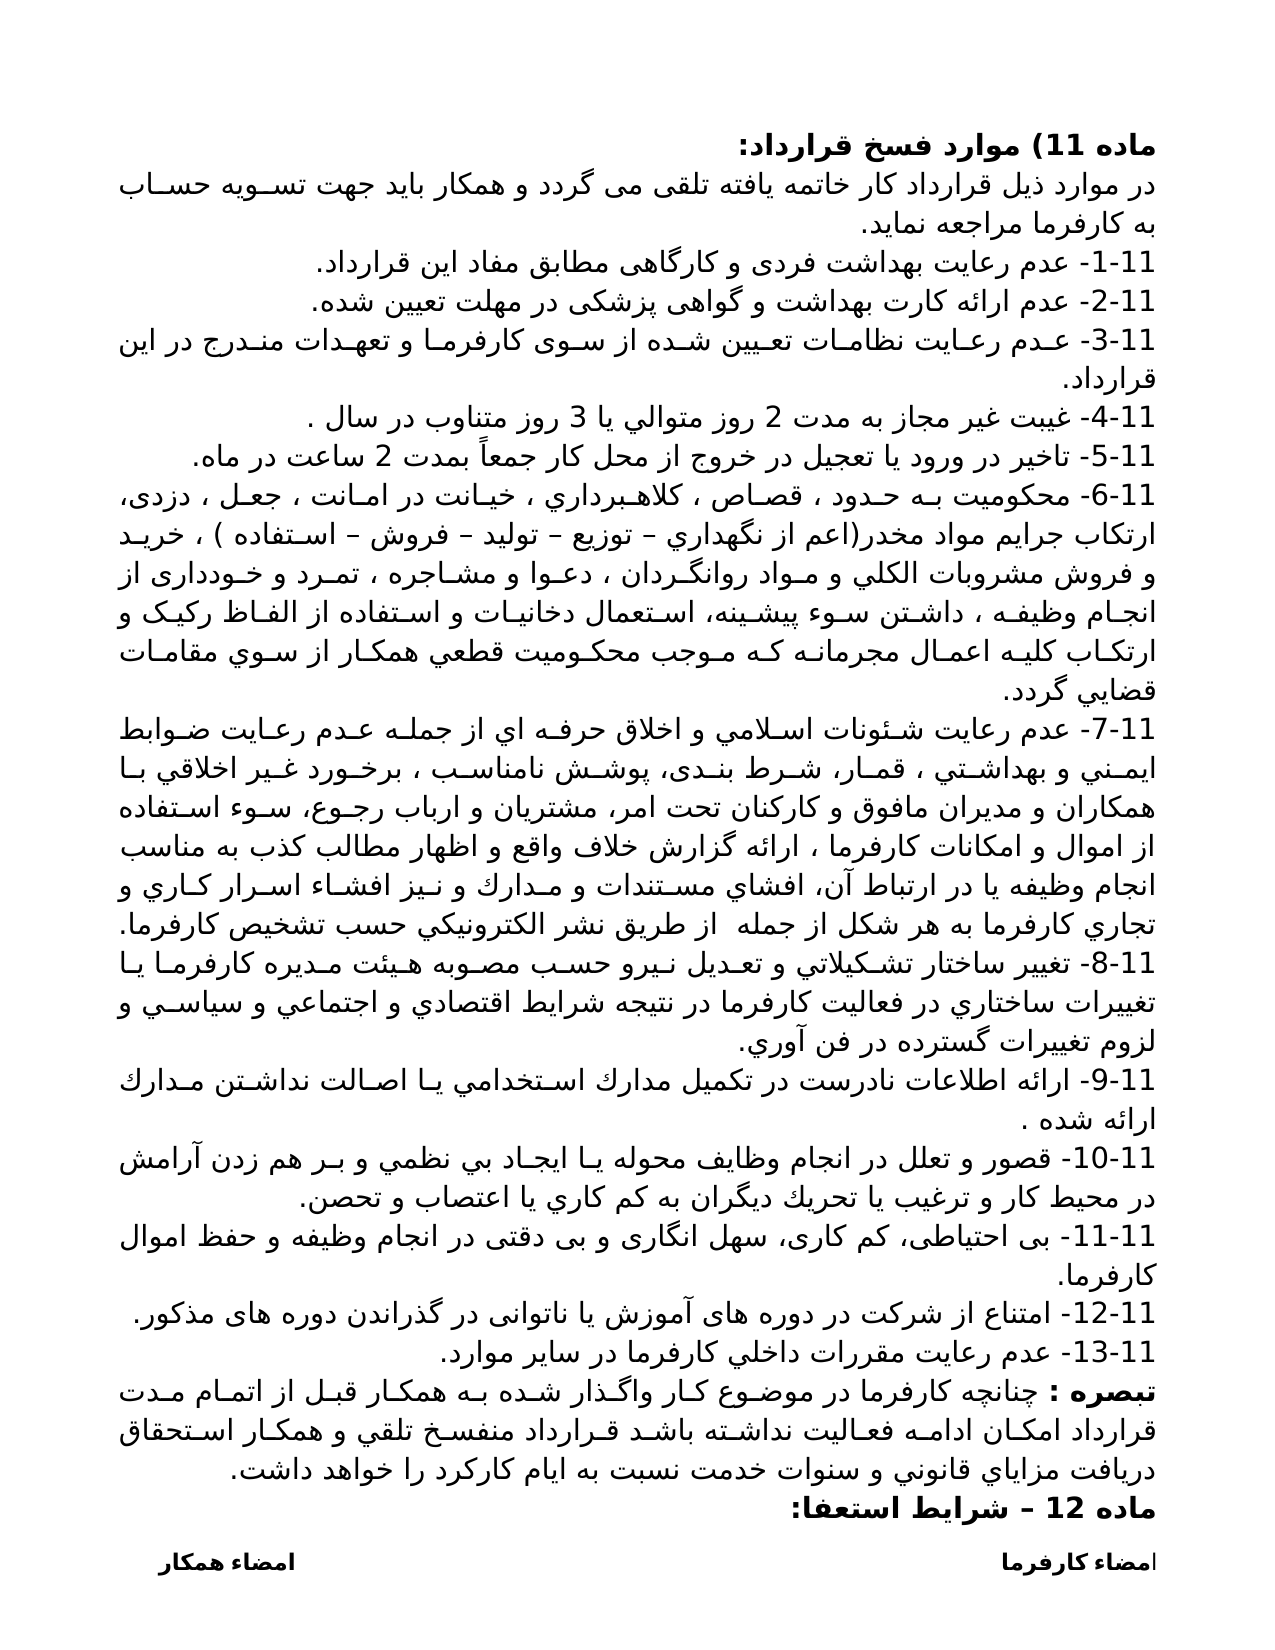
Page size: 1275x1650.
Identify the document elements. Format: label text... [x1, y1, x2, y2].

text 8-11- تغيير ساختار تشكيلاتي و تعديل نيرو حسب مصوبه هيئت مديره كارفرما یا تغييرات ساختاري در فعالیت کارفرما در نتیجه شرايط اقتصادي و اجتماعي و سياسي و لزوم تغييرات گسترده در فن آوري. [118, 946, 1157, 1058]
text 9-11- ارائه اطلاعات نادرست در تكميل مدارك استخدامي یا اصالت نداشتن مدارك ارائه شده . [118, 1063, 1157, 1136]
text 12-11- امتناع از شرکت در دوره های آموزش یا ناتوانی در گذراندن دوره های مذکور. [118, 1297, 1157, 1331]
text 7-11- عدم رعايت شئونات اسلامي و اخلاق حرفه اي از جمله عدم رعايت ضوابط ايمني و بهداشتي ، قمار، شرط بندی، پوشش نامناسب ، برخورد غير اخلاقي با همكاران و مديران مافوق و كاركنان تحت امر، مشتریان و ارباب رجوع، سوء استفاده از اموال و امكانات كارفرما ، ارائه گزارش خلاف واقع و اظهار مطالب كذب به مناسب انجام وظيفه يا در ارتباط آن، افشاي مستندات و مدارك و نيز افشاء اسرار كاري و تجاري كارفرما به هر شكل از جمله از طريق نشر الكترونيكي حسب تشخيص كارفرما. [118, 712, 1157, 941]
text 2-11- عدم ارائه کارت بهداشت و گواهی پزشکی در مهلت تعیین شده. [118, 284, 1157, 318]
text 1-11- عدم رعایت بهداشت فردی و کارگاهی مطابق مفاد این قرارداد. [118, 245, 1157, 279]
text ماده 12 – شرایط استعفا: [118, 1492, 1157, 1526]
text 13-11- عدم رعايت مقررات داخلي كارفرما در ساير موارد. [118, 1336, 1157, 1370]
text 3-11- عدم رعایت نظامات تعیین شده از سوی کارفرما و تعهدات مندرج در این قرارداد. [118, 323, 1157, 396]
text در موارد ذیل قرارداد کار خاتمه یافته تلقی می گردد و همکار باید جهت تسویه حساب به کارفرما مراجعه نماید. [118, 167, 1157, 240]
text 6-11- محكوميت به حدود ، قصاص ، كلاهبرداري ، خيانت در امانت ، جعل ، دزدی، ارتکاب جرايم مواد مخدر(اعم از نگهداري – توزيع – توليد – فروش – استفاده ) ، خريد و فروش مشروبات الكلي و مواد روانگردان ، دعوا و مشاجره ، تمرد و خودداری از انجام وظیفه ، داشتن سوء پیشینه، استعمال دخانیات و استفاده از الفاظ رکیک و ارتكاب كليه اعمال مجرمانه كه موجب محكوميت قطعي همکار از سوي مقامات قضايي گردد. [118, 479, 1157, 707]
text 5-11- تاخير در ورود يا تعجيل در خروج از محل كار جمعاً بمدت 2 ساعت در ماه. [118, 440, 1157, 474]
text 10-11- قصور و تعلل در انجام وظايف محوله يا ايجاد بي نظمي و بر هم زدن آرامش در محيط كار و ترغيب يا تحريك ديگران به كم كاري يا اعتصاب و تحصن. [118, 1141, 1157, 1214]
text ماده 11) موارد فسخ قرارداد: [118, 128, 1157, 162]
text تبصره : چنانچه كارفرما در موضوع كار واگذار شده به همکار قبل از اتمام مدت قرارداد امكان ادامه فعاليت نداشته باشد قرارداد منفسخ تلقي و همکار استحقاق دريافت مزاياي قانوني و سنوات خدمت نسبت به ايام كاركرد را خواهد داشت. [118, 1375, 1157, 1487]
text 11-11- بی احتیاطی، کم کاری، سهل انگاری و بی دقتی در انجام وظیفه و حفظ اموال کارفرما. [118, 1219, 1157, 1292]
text 4-11- غیبت غير مجاز به مدت 2 روز متوالي يا 3 روز متناوب در سال . [118, 401, 1157, 435]
